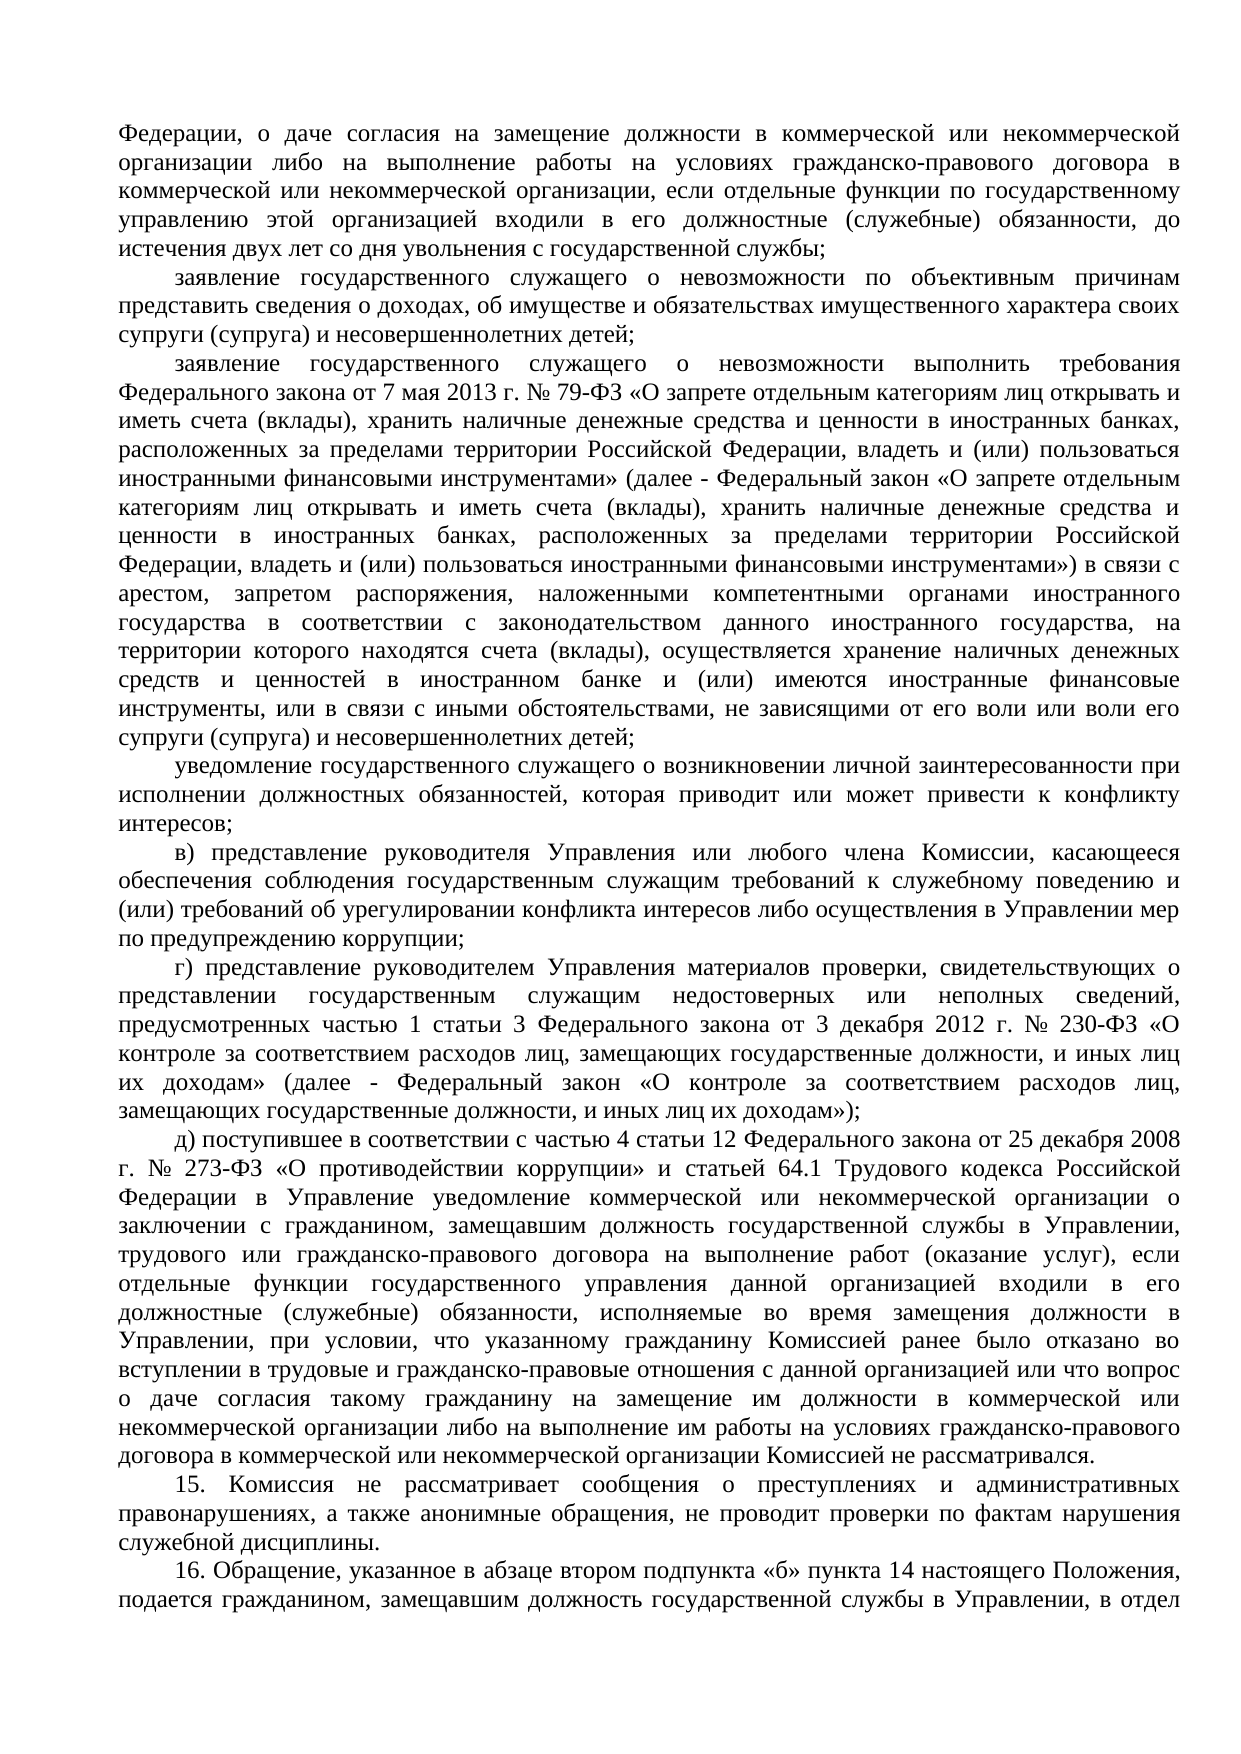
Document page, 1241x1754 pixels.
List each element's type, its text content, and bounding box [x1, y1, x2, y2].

text заявление государственного служащего о невозможности выполнить требования Федерального закона от 7 мая 2013 г. № 79-ФЗ «О запрете отдельным категориям лиц открывать и иметь счета (вклады), хранить наличные денежные средства и ценности в иностранных банках, расположенных за пределами территории Российской Федерации, владеть и (или) пользоваться иностранными финансовыми инструментами» (далее - Федеральный закон «О запрете отдельным категориям лиц открывать и иметь счета (вклады), хранить наличные денежные средства и ценности в иностранных банках, расположенных за пределами территории Российской Федерации, владеть и (или) пользоваться иностранными финансовыми инструментами») в связи с арестом, запретом распоряжения, наложенными компетентными органами иностранного государства в соответствии с законодательством данного иностранного государства, на территории которого находятся счета (вклады), осуществляется хранение наличных денежных средств и ценностей в иностранном банке и (или) имеются иностранные финансовые инструменты, или в связи с иными обстоятельствами, не зависящими от его воли или воли его супруги (супруга) и несовершеннолетних детей; [118, 348, 1181, 751]
text 15. Комиссия не рассматривает сообщения о преступлениях и административных правонарушениях, а также анонимные обращения, не проводит проверки по фактам нарушения служебной дисциплины. [118, 1469, 1181, 1556]
text в) представление руководителя Управления или любого члена Комиссии, касающееся обеспечения соблюдения государственным служащим требований к служебному поведению и (или) требований об урегулировании конфликта интересов либо осуществления в Управлении мер по предупреждению коррупции; [118, 837, 1181, 952]
text г) представление руководителем Управления материалов проверки, свидетельствующих о представлении государственным служащим недостоверных или неполных сведений, предусмотренных частью 1 статьи 3 Федерального закона от 3 декабря 2012 г. № 230-ФЗ «О контроле за соответствием расходов лиц, замещающих государственные должности, и иных лиц их доходам» (далее - Федеральный закон «О контроле за соответствием расходов лиц, замещающих государственные должности, и иных лиц их доходам»); [118, 952, 1181, 1124]
text уведомление государственного служащего о возникновении личной заинтересованности при исполнении должностных обязанностей, которая приводит или может привести к конфликту интересов; [118, 751, 1181, 837]
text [118, 118, 1181, 262]
text заявление государственного служащего о невозможности по объективным причинам представить сведения о доходах, об имуществе и обязательствах имущественного характера своих супруги (супруга) и несовершеннолетних детей; [118, 262, 1181, 348]
text д) поступившее в соответствии с частью 4 статьи 12 Федерального закона от 25 декабря 2008 г. № 273-ФЗ «О противодействии коррупции» и статьей 64.1 Трудового кодекса Российской Федерации в Управление уведомление коммерческой или некоммерческой организации о заключении с гражданином, замещавшим должность государственной службы в Управлении, трудового или гражданско-правового договора на выполнение работ (оказание услуг), если отдельные функции государственного управления данной организацией входили в его должностные (служебные) обязанности, исполняемые во время замещения должности в Управлении, при условии, что указанному гражданину Комиссией ранее было отказано во вступлении в трудовые и гражданско-правовые отношения с данной организацией или что вопрос о даче согласия такому гражданину на замещение им должности в коммерческой или некоммерческой организации либо на выполнение им работы на условиях гражданско-правового договора в коммерческой или некоммерческой организации Комиссией не рассматривался. [118, 1124, 1181, 1469]
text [118, 1556, 1181, 1613]
